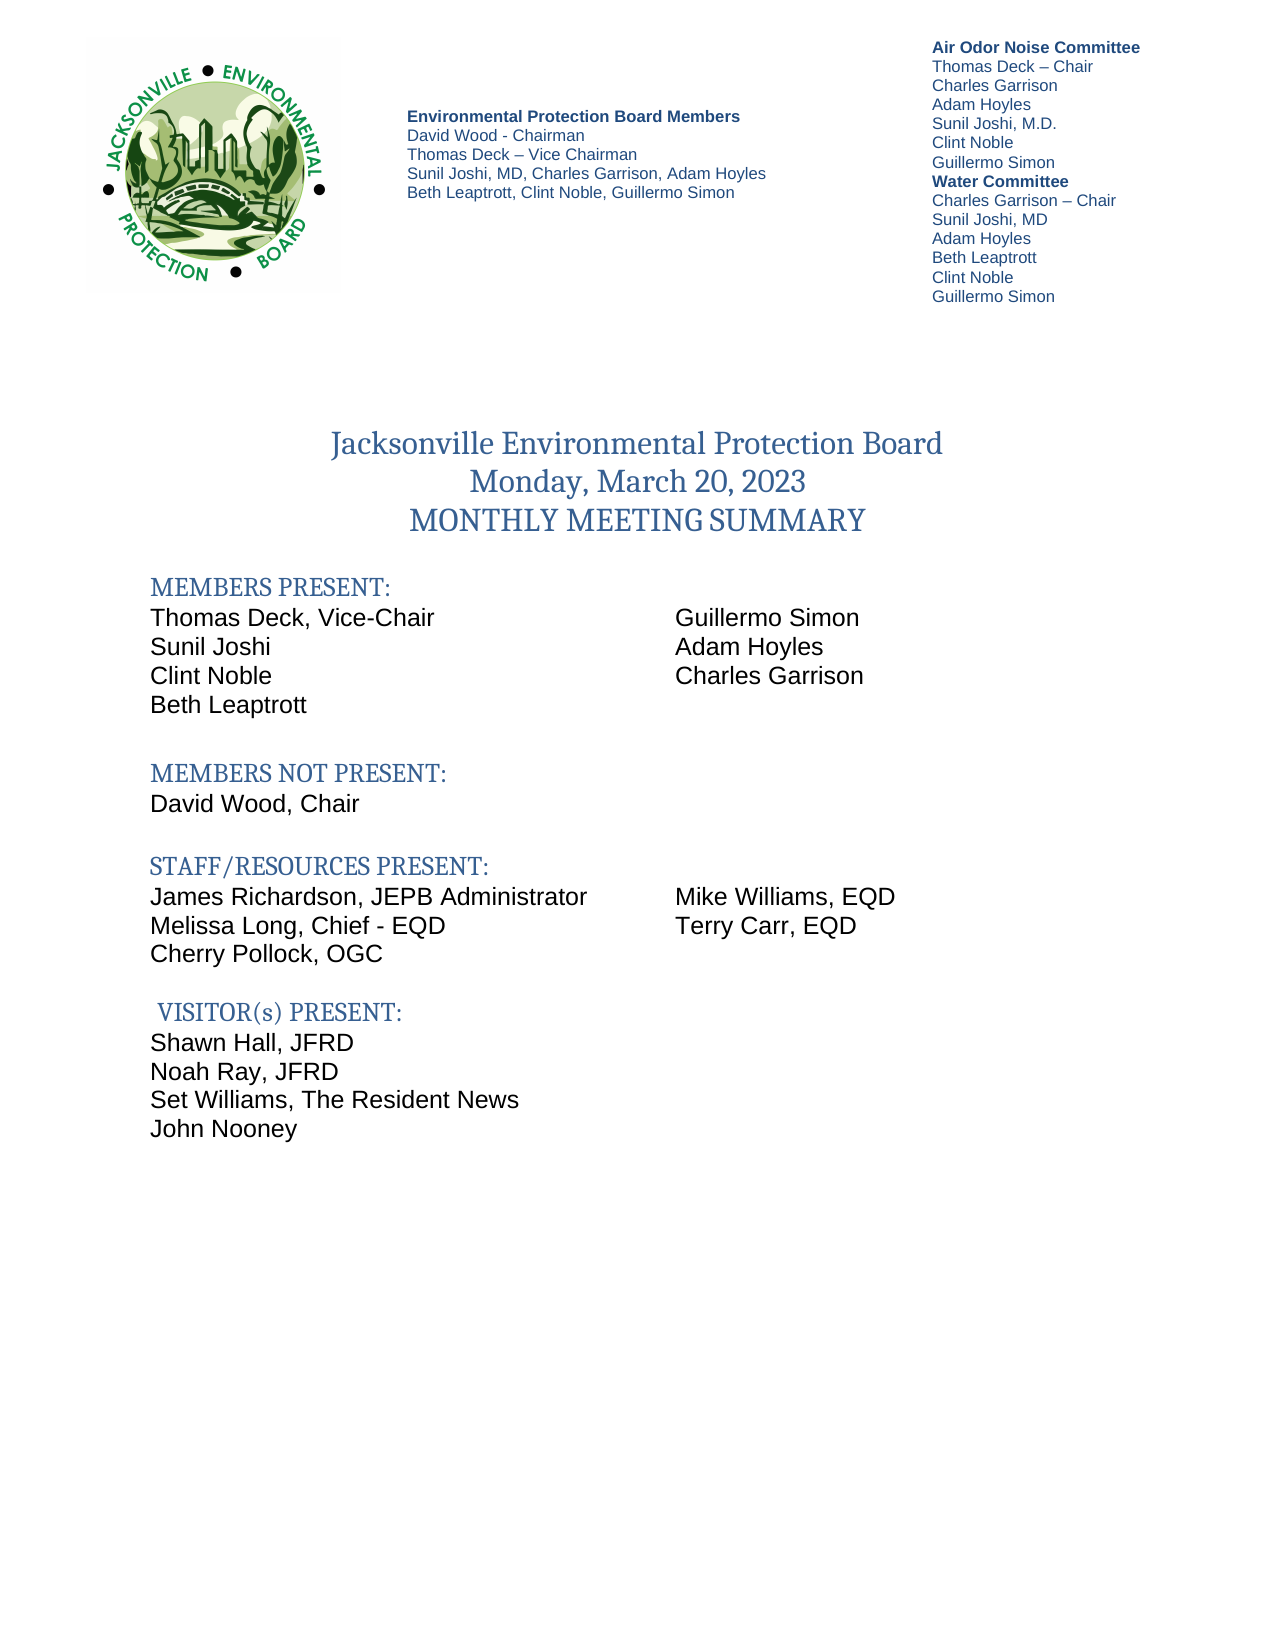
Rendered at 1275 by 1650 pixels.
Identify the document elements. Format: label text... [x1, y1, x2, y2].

text Clint Noble [150, 661, 600, 690]
text MONTHLY MEETING SUMMARY [150, 501, 1125, 539]
text MEMBERS PRESENT: [150, 572, 1125, 603]
text Monday, March 20, 2023 [150, 463, 1125, 501]
text James Richardson, JEPB Administrator [150, 882, 600, 911]
text Cherry Pollock, OGC [150, 939, 600, 968]
text Noah Ray, JFRD [150, 1057, 1125, 1086]
text Terry Carr, EQD [675, 911, 1125, 939]
text Shawn Hall, JFRD [150, 1028, 1125, 1057]
text Charles Garrison [675, 661, 1125, 690]
text Guillermo Simon [675, 603, 1125, 632]
text Mike Williams, EQD [675, 882, 1125, 911]
text John Nooney [150, 1114, 1125, 1143]
text Sunil Joshi [150, 632, 600, 661]
picture [86, 37, 342, 293]
text STAFF/RESOURCES PRESENT: [150, 851, 1125, 882]
text Adam Hoyles [675, 632, 1125, 661]
text VISITOR(s) PRESENT: [150, 997, 1125, 1028]
text David Wood, Chair [150, 789, 600, 818]
text Melissa Long, Chief - EQD [150, 911, 600, 939]
text Thomas Deck, Vice-Chair [150, 603, 600, 632]
text MEMBERS NOT PRESENT: [150, 758, 1125, 789]
text Set Williams, The Resident News [150, 1086, 1125, 1114]
text Beth Leaptrott [150, 690, 600, 718]
text Jacksonville Environmental Protection Board [150, 424, 1125, 463]
